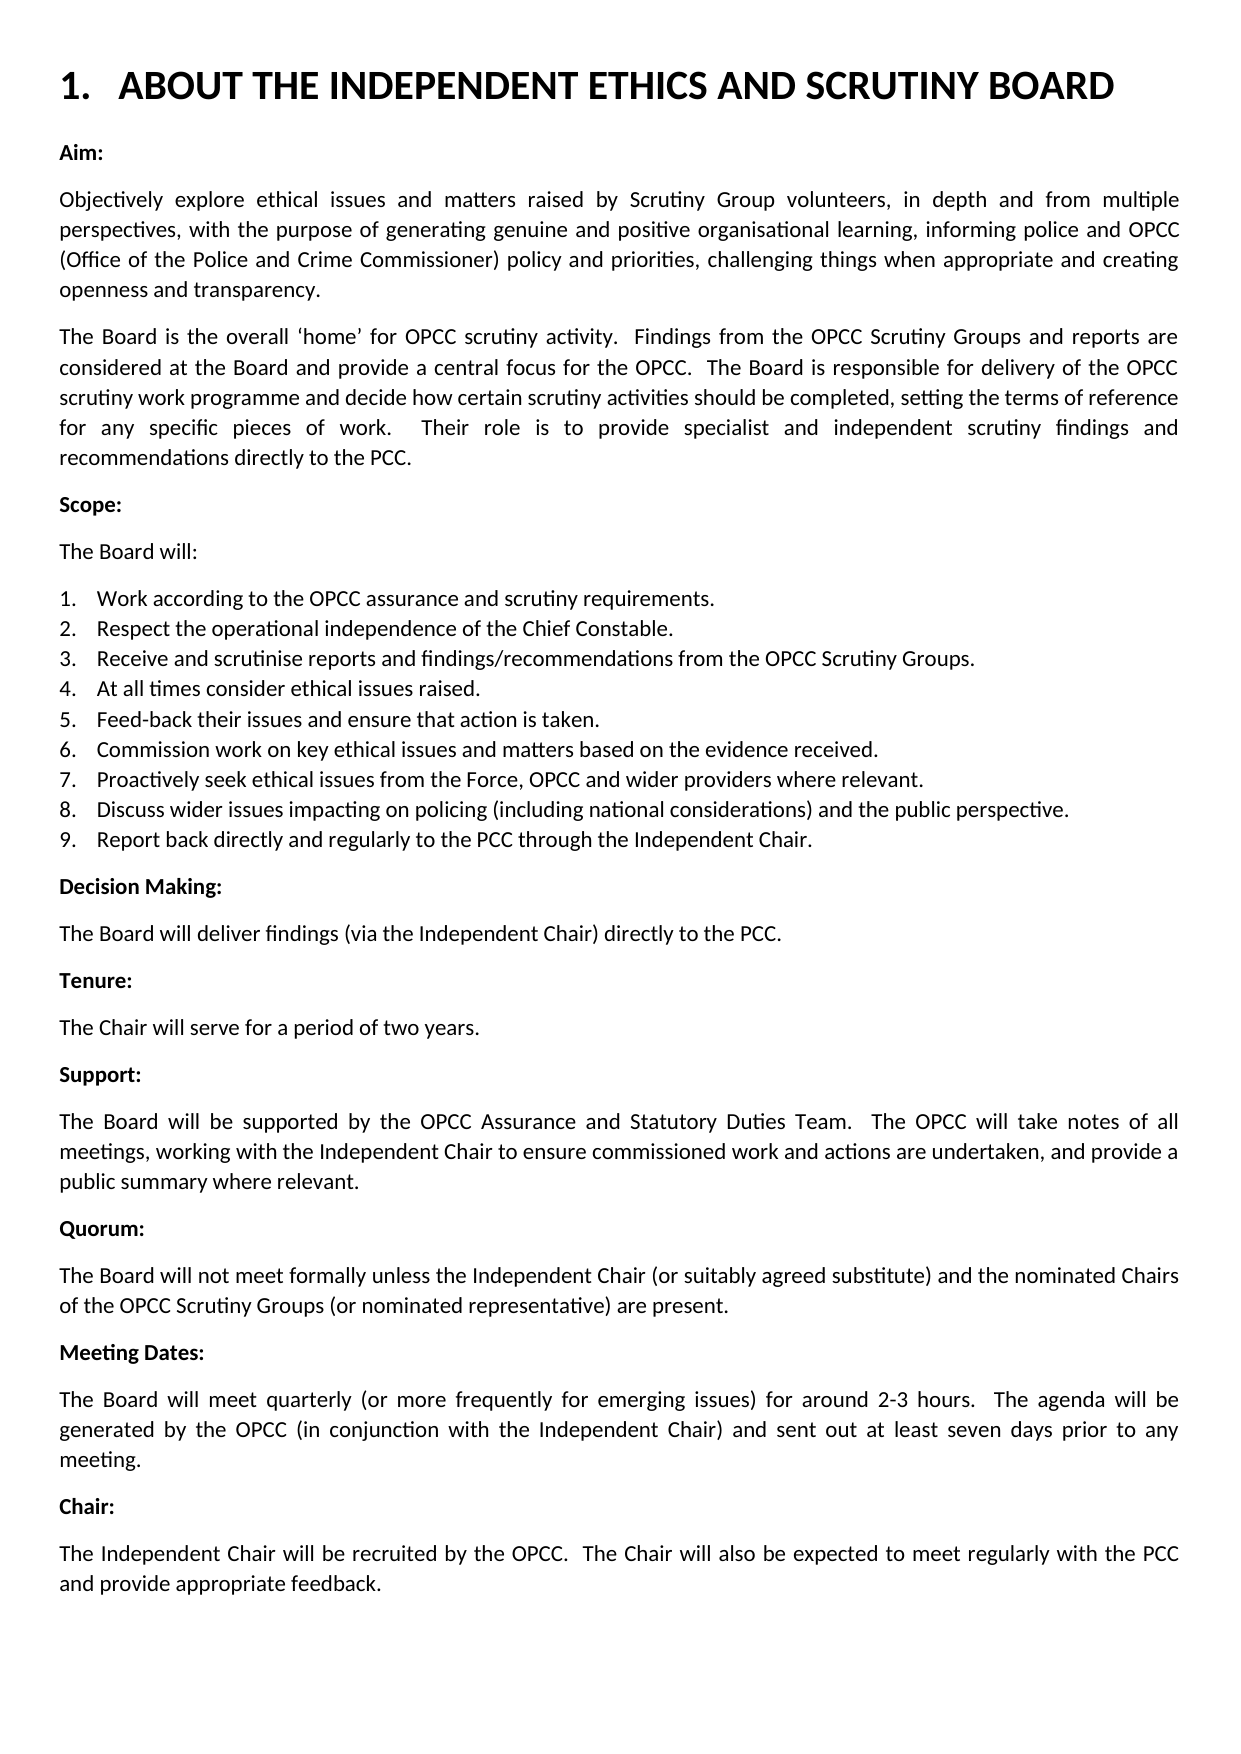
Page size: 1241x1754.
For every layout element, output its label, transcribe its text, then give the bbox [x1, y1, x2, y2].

text Aim: [59, 138, 1181, 166]
text The Board is the overall ‘home’ for OPCC scrutiny activity. Findings from the OPCC Scrutiny Groups and reports are considered at the Board and provide a central focus for the OPCC. The Board is responsible for delivery of the OPCC scrutiny work programme and decide how certain scrutiny activities should be completed, setting the terms of reference for any specific pieces of work. Their role is to provide specialist and independent scrutiny findings and recommendations directly to the PCC. [59, 322, 1181, 471]
text Quorum: [59, 1214, 1181, 1242]
list Respect the operational independence of the Chief Constable. [59, 614, 1181, 642]
text Tenure: [59, 966, 1181, 994]
text The Board will meet quarterly (or more frequently for emerging issues) for around 2-3 hours. The agenda will be generated by the OPCC (in conjunction with the Independent Chair) and sent out at least seven days prior to any meeting. [59, 1385, 1181, 1473]
text The Board will deliver findings (via the Independent Chair) directly to the PCC. [59, 919, 1181, 947]
list Commission work on key ethical issues and matters based on the evidence received. [59, 735, 1181, 763]
text The Independent Chair will be recruited by the OPCC. The Chair will also be expected to meet regularly with the PCC and provide appropriate feedback. [59, 1539, 1181, 1597]
text The Board will be supported by the OPCC Assurance and Statutory Duties Team. The OPCC will take notes of all meetings, working with the Independent Chair to ensure commissioned work and actions are undertaken, and provide a public summary where relevant. [59, 1107, 1181, 1195]
text The Chair will serve for a period of two years. [59, 1013, 1181, 1041]
list Report back directly and regularly to the PCC through the Independent Chair. [59, 826, 1181, 853]
text The Board will: [59, 537, 1181, 565]
list Receive and scrutinise reports and findings/recommendations from the OPCC Scrutiny Groups. [59, 644, 1181, 672]
list At all times consider ethical issues raised. [59, 674, 1181, 702]
text Decision Making: [59, 872, 1181, 900]
list Work according to the OPCC assurance and scrutiny requirements. [59, 584, 1181, 612]
list Feed-back their issues and ensure that action is taken. [59, 705, 1181, 733]
text Objectively explore ethical issues and matters raised by Scrutiny Group volunteers, in depth and from multiple perspectives, with the purpose of generating genuine and positive organisational learning, informing police and OPCC (Office of the Police and Crime Commissioner) policy and priorities, challenging things when appropriate and creating openness and transparency. [59, 185, 1181, 303]
text The Board will not meet formally unless the Independent Chair (or suitably agreed substitute) and the nominated Chairs of the OPCC Scrutiny Groups (or nominated representative) are present. [59, 1261, 1181, 1319]
text Meeting Dates: [59, 1338, 1181, 1366]
text Scope: [59, 490, 1181, 518]
list Discuss wider issues impacting on policing (including national considerations) and the public perspective. [59, 795, 1181, 823]
list About the Independent Ethics and Scrutiny Board [59, 59, 1181, 110]
list Proactively seek ethical issues from the Force, OPCC and wider providers where relevant. [59, 765, 1181, 793]
text Support: [59, 1060, 1181, 1088]
text Chair: [59, 1492, 1181, 1520]
